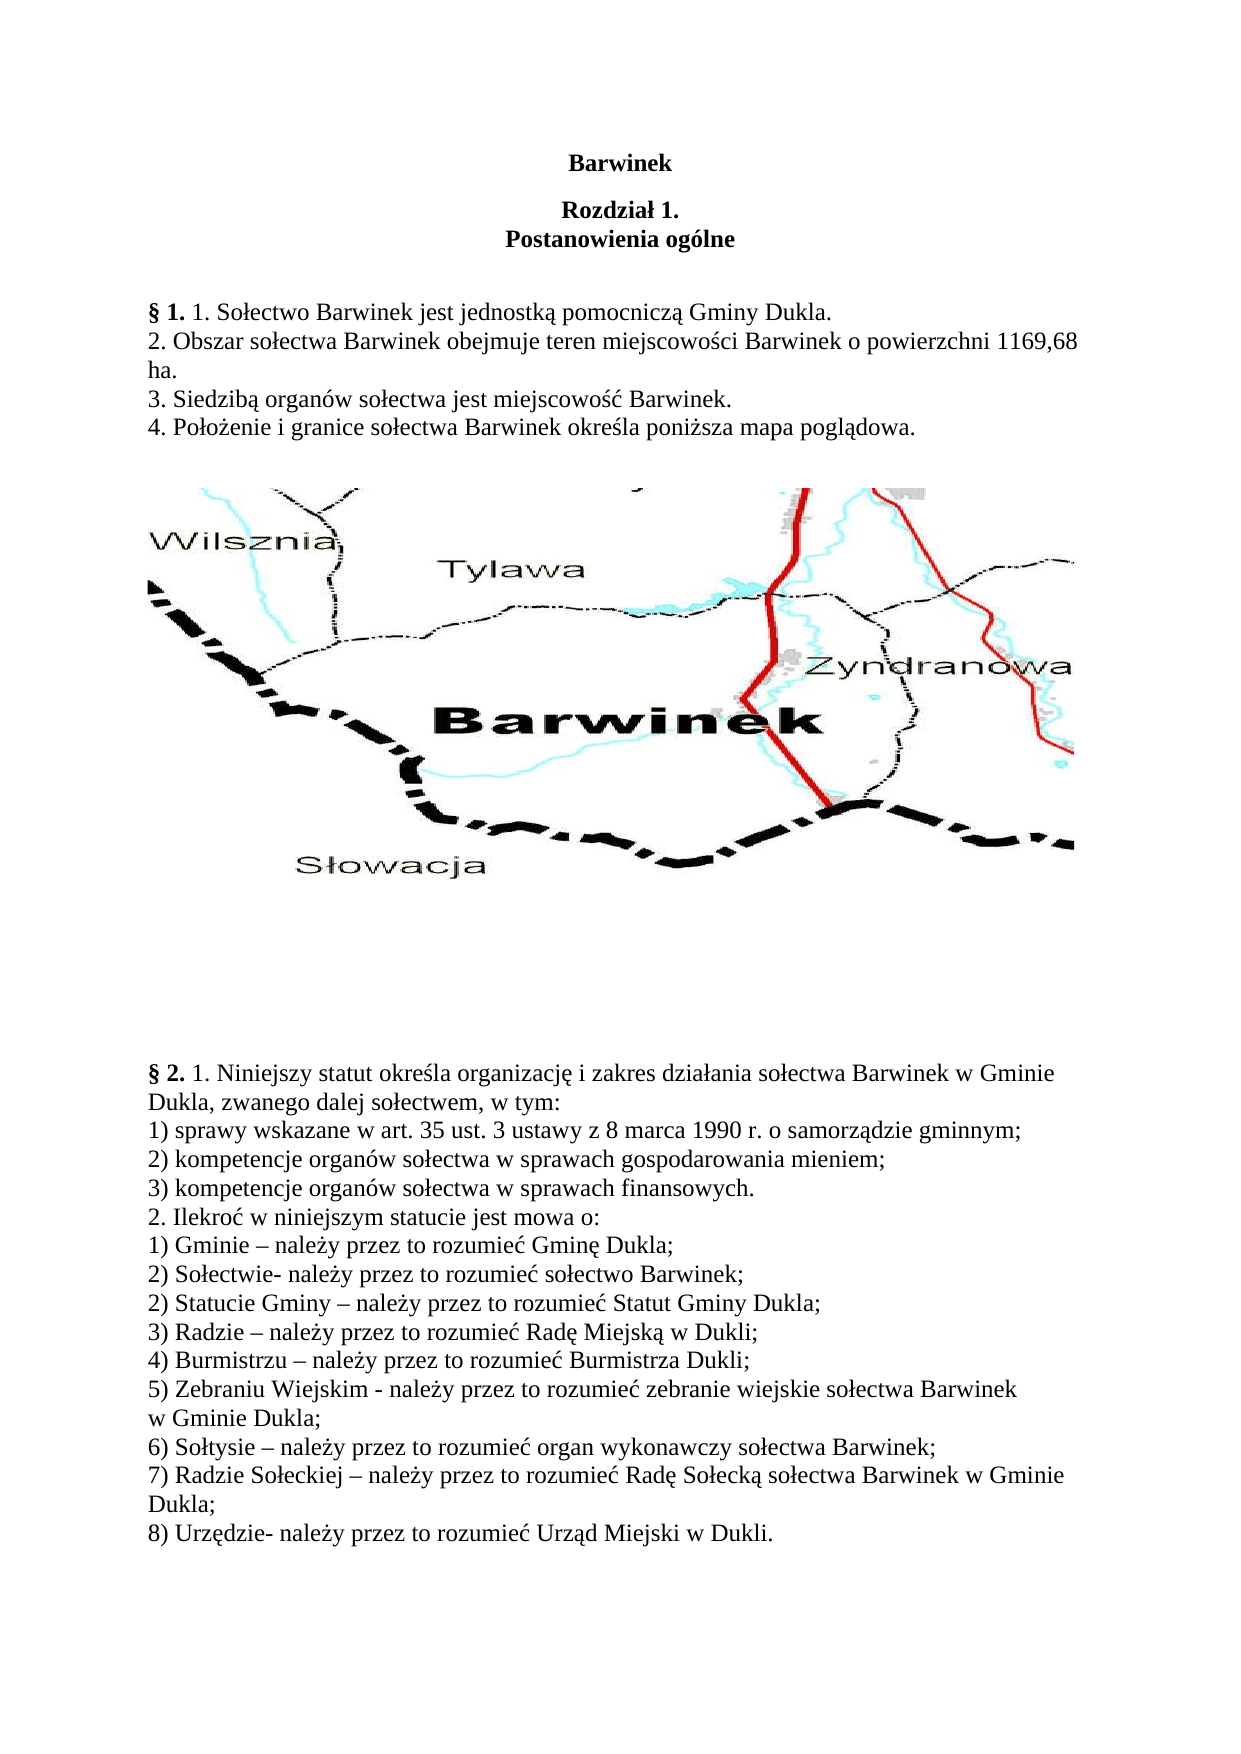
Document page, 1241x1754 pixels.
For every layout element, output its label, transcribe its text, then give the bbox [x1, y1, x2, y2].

picture [147, 488, 1075, 1039]
text 4. Położenie i granice sołectwa Barwinek określa poniższa mapa poglądowa. [148, 412, 1093, 441]
text § 1. 1. Sołectwo Barwinek jest jednostką pomocniczą Gminy Dukla. 2. Obszar sołectwa Barwinek obejmuje teren miejscowości Barwinek o powierzchni 1169,68 ha. 3. Siedzibą organów sołectwa jest miejscowość Barwinek. [148, 297, 1093, 412]
text 2) Sołectwie- należy przez to rozumieć sołectwo Barwinek; 2) Statucie Gminy – należy przez to rozumieć Statut Gminy Dukla; 3) Radzie – należy przez to rozumieć Radę Miejską w Dukli; 4) Burmistrzu – należy przez to rozumieć Burmistrza Dukli; 5) Zebraniu Wiejskim - należy przez to rozumieć zebranie wiejskie sołectwa Barwinek w Gminie Dukla; 6) Sołtysie – należy przez to rozumieć organ wykonawczy sołectwa Barwinek; 7) Radzie Sołeckiej – należy przez to rozumieć Radę Sołecką sołectwa Barwinek w Gminie Dukla; [148, 1259, 1093, 1518]
text Rozdział 1. Postanowienia ogólne [148, 195, 1093, 281]
text § 2. 1. Niniejszy statut określa organizację i zakres działania sołectwa Barwinek w Gminie Dukla, zwanego dalej sołectwem, w tym: 1) sprawy wskazane w art. 35 ust. 3 ustawy z 8 marca 1990 r. o samorządzie gminnym; 2) kompetencje organów sołectwa w sprawach gospodarowania mieniem; 3) kompetencje organów sołectwa w sprawach finansowych. 2. Ilekroć w niniejszym statucie jest mowa o: 1) Gminie – należy przez to rozumieć Gminę Dukla; [148, 1058, 1093, 1259]
text Barwinek [148, 148, 1093, 176]
text 8) Urzędzie- należy przez to rozumieć Urząd Miejski w Dukli. [148, 1518, 1093, 1574]
